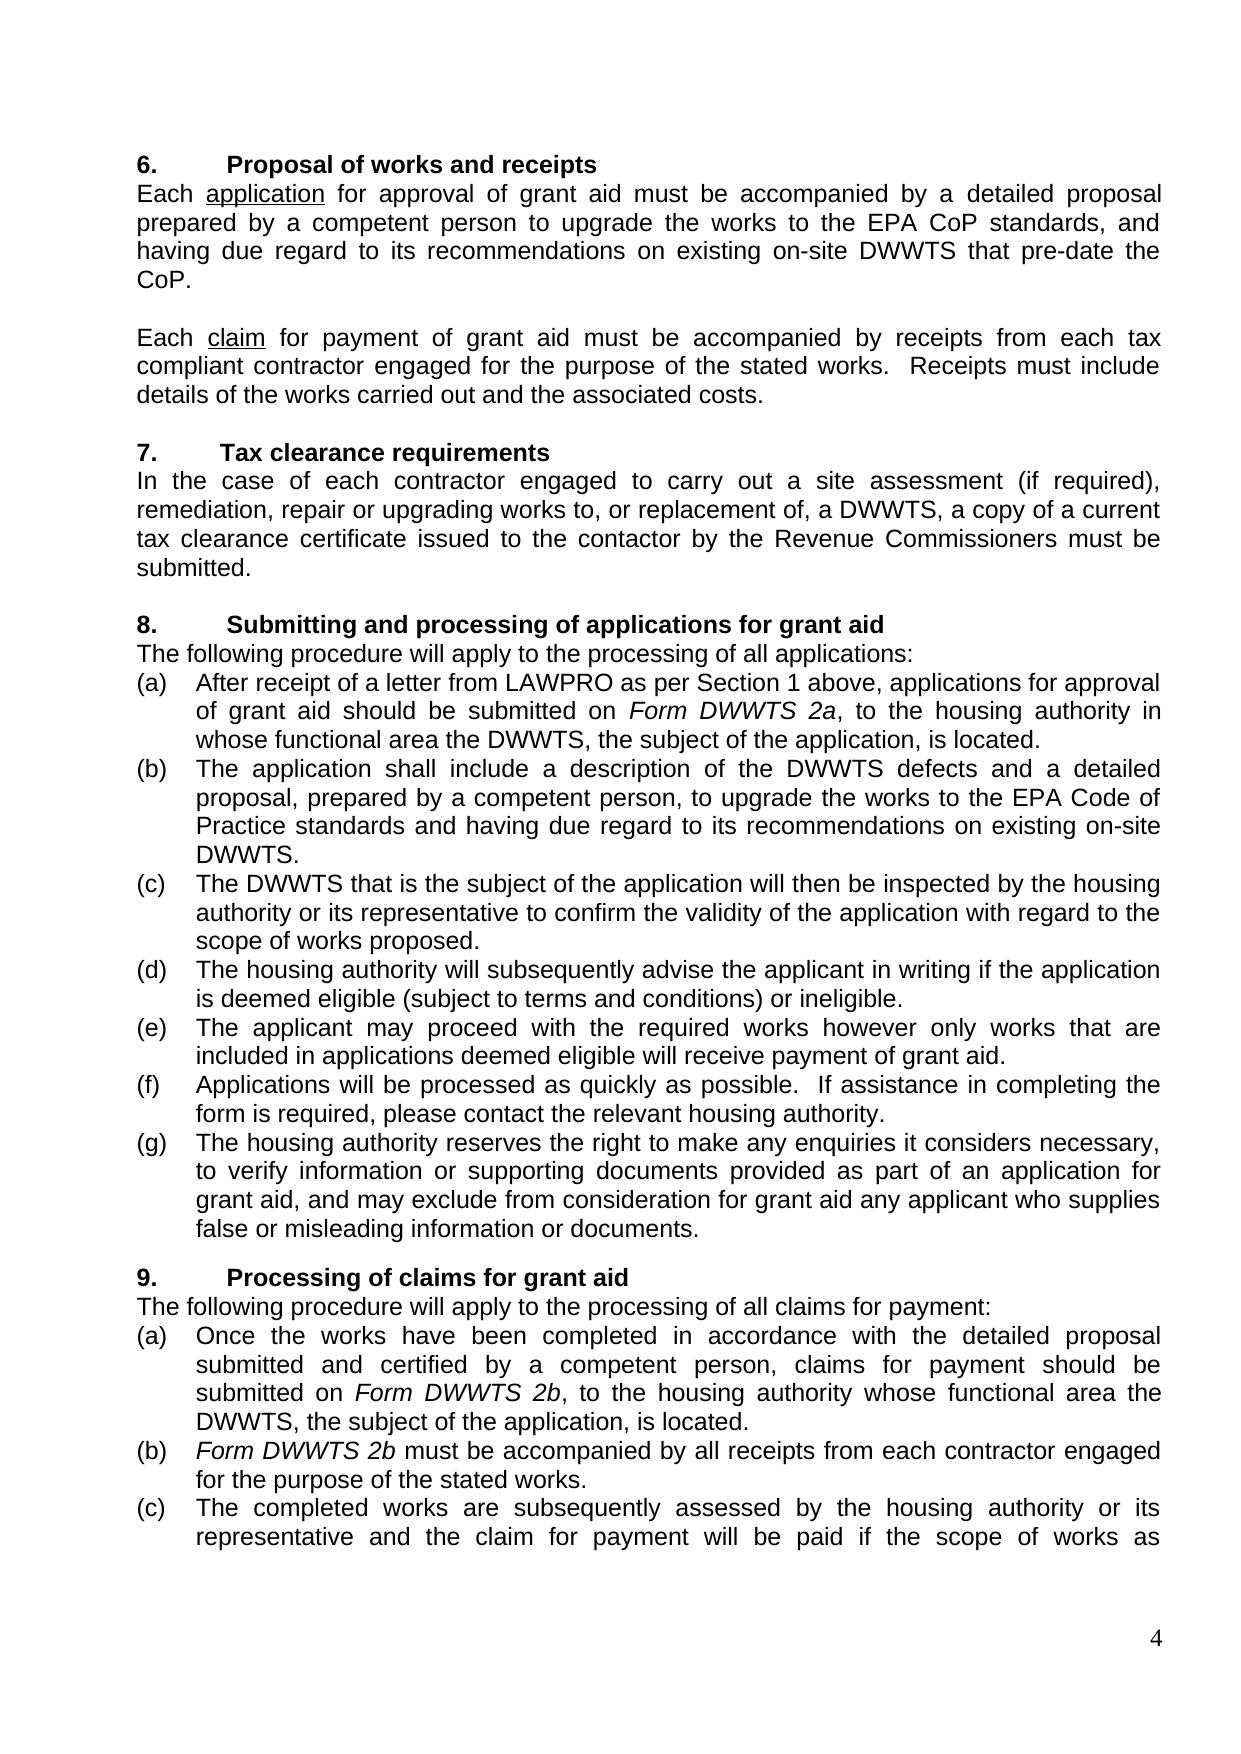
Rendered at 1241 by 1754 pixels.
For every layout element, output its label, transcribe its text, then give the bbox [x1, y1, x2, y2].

text Each application for approval of grant aid must be accompanied by a detailed proposal prepared by a competent person to upgrade the works to the EPA CoP standards, and having due regard to its recommendations on existing on-site DWWTS that pre-date the CoP. [136, 179, 1162, 294]
list The housing authority reserves the right to make any enquiries it considers necessary, to verify information or supporting documents provided as part of an application for grant aid, and may exclude from consideration for grant aid any applicant who supplies false or misleading information or documents. [136, 1127, 1162, 1242]
list Applications will be processed as quickly as possible. If assistance in completing the form is required, please contact the relevant housing authority. [136, 1070, 1162, 1127]
text 8. Submitting and processing of applications for grant aid [136, 610, 1162, 639]
text In the case of each contractor engaged to carry out a site assessment (if required), remediation, repair or upgrading works to, or replacement of, a DWWTS, a copy of a current tax clearance certificate issued to the contactor by the Revenue Commissioners must be submitted. [136, 466, 1162, 581]
list Once the works have been completed in accordance with the detailed proposal submitted and certified by a competent person, claims for payment should be submitted on Form DWWTS 2b, to the housing authority whose functional area the DWWTS, the subject of the application, is located. [136, 1321, 1162, 1436]
list After receipt of a letter from LAWPRO as per Section 1 above, applications for approval of grant aid should be submitted on Form DWWTS 2a, to the housing authority in whose functional area the DWWTS, the subject of the application, is located. [136, 667, 1162, 754]
list The applicant may proceed with the required works however only works that are included in applications deemed eligible will receive payment of grant aid. [136, 1012, 1162, 1070]
text Each claim for payment of grant aid must be accompanied by receipts from each tax compliant contractor engaged for the purpose of the stated works. Receipts must include details of the works carried out and the associated costs. [136, 322, 1162, 409]
text The following procedure will apply to the processing of all claims for payment: [136, 1292, 1162, 1321]
text The following procedure will apply to the processing of all applications: [136, 639, 1162, 667]
list Form DWWTS 2b must be accompanied by all receipts from each contractor engaged for the purpose of the stated works. [136, 1436, 1162, 1493]
text 6. Proposal of works and receipts [136, 150, 1162, 179]
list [136, 1493, 1162, 1551]
text 7. Tax clearance requirements [136, 437, 1162, 466]
list The housing authority will subsequently advise the applicant in writing if the application is deemed eligible (subject to terms and conditions) or ineligible. [136, 955, 1162, 1012]
text 9. Processing of claims for grant aid [136, 1263, 1162, 1292]
list The application shall include a description of the DWWTS defects and a detailed proposal, prepared by a competent person, to upgrade the works to the EPA Code of Practice standards and having due regard to its recommendations on existing on-site DWWTS. [136, 754, 1162, 869]
list The DWWTS that is the subject of the application will then be inspected by the housing authority or its representative to confirm the validity of the application with regard to the scope of works proposed. [136, 869, 1162, 955]
